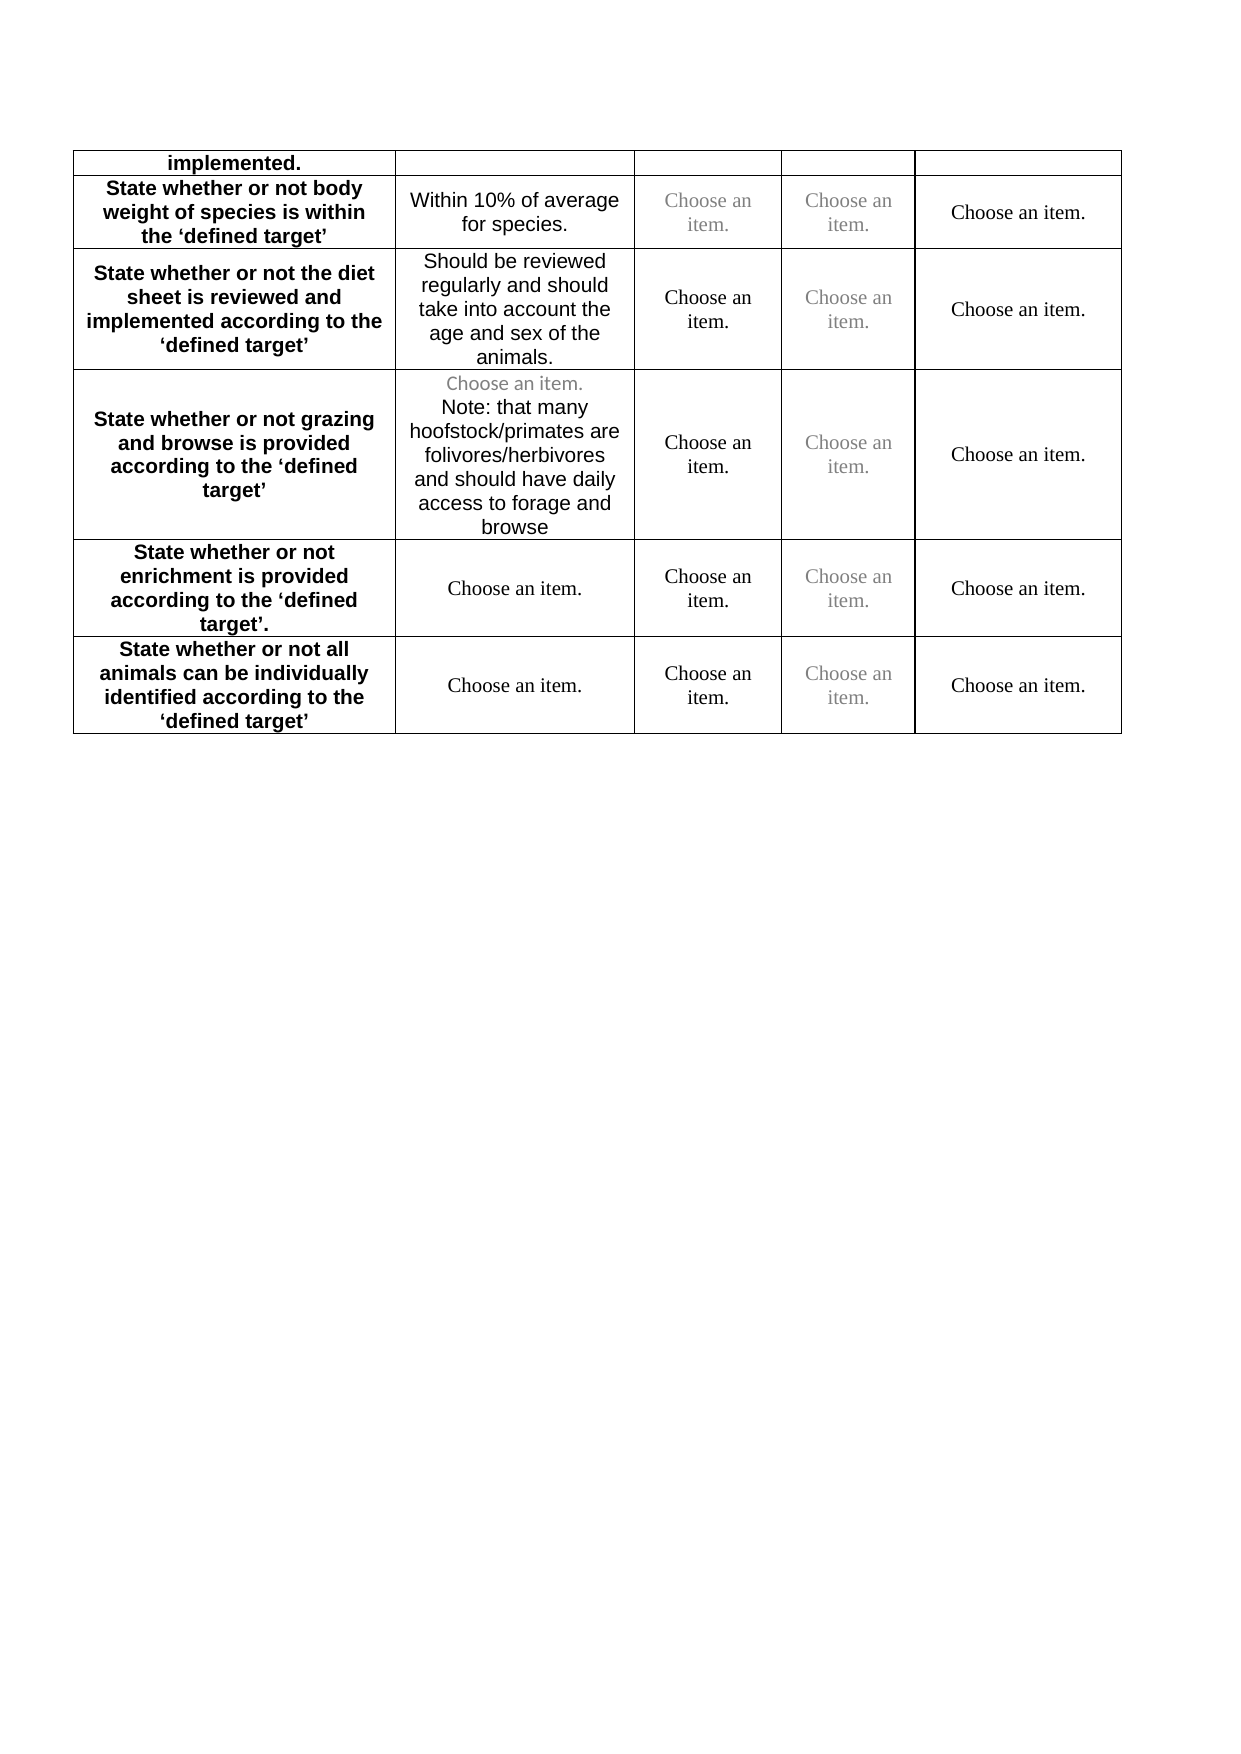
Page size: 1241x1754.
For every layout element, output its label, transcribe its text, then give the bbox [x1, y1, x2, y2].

table_cell Should be reviewed regularly and should take into account the age and sex of the animals. [396, 249, 634, 369]
table_cell Within 10% of average for species. [396, 176, 634, 248]
table_cell State whether or not enrichment is provided according to the ‘defined target’. [74, 540, 395, 636]
table_cell [635, 176, 781, 248]
table_cell State whether or not the diet sheet is reviewed and implemented according to the ‘defined target’ [74, 249, 395, 369]
table_cell [782, 151, 914, 175]
table_cell State whether or not all animals can be individually identified according to the ‘defined target’ [74, 637, 395, 733]
table_cell [782, 176, 914, 248]
table_cell [782, 540, 914, 636]
table_cell State whether or not body weight of species is within the ‘defined target’ [74, 176, 395, 248]
table_cell Note: that many hoofstock/primates are folivores/herbivores and should have daily access to forage and browse [396, 370, 634, 539]
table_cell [396, 151, 634, 175]
table_cell State whether or not grazing and browse is provided according to the ‘defined target’ [74, 370, 395, 539]
table_cell [782, 370, 914, 539]
table_cell [782, 249, 914, 369]
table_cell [74, 151, 395, 175]
table_cell [782, 637, 914, 733]
